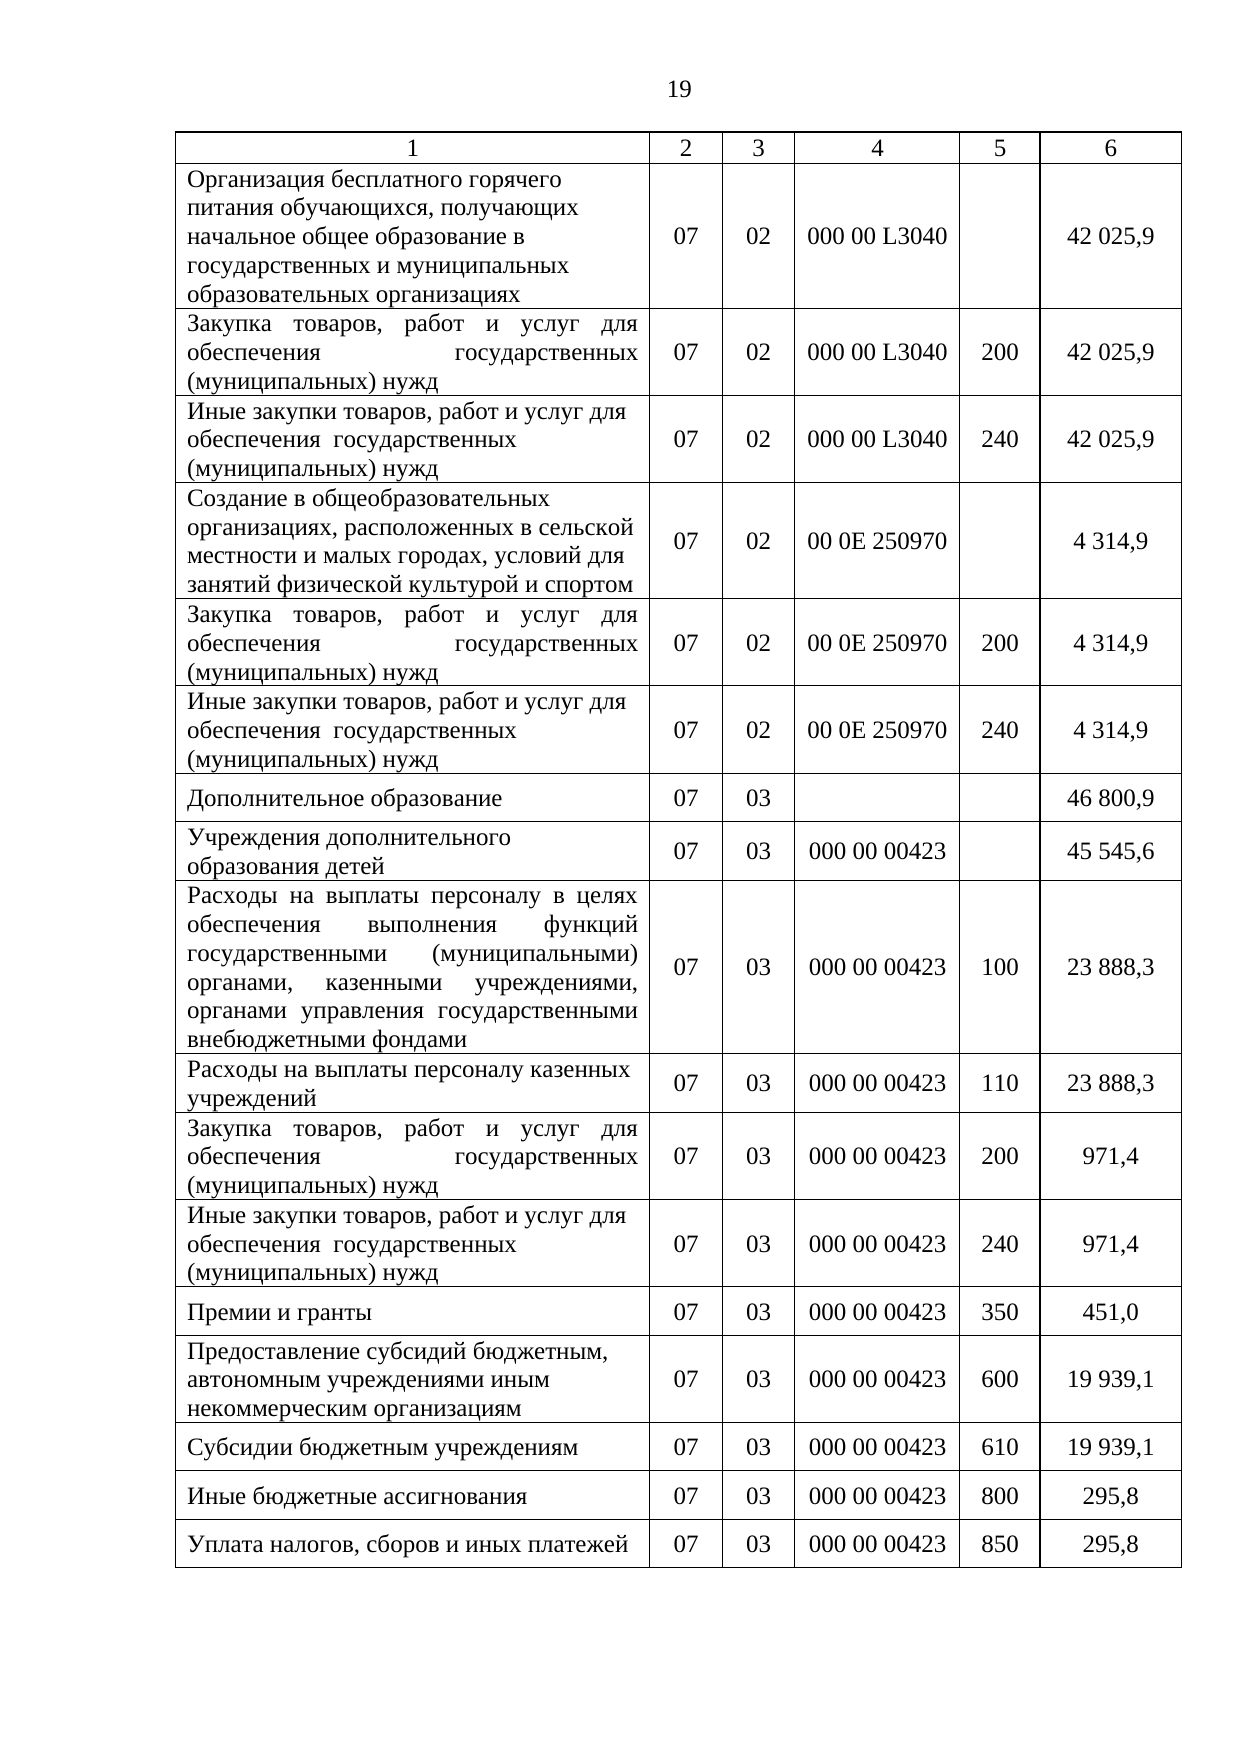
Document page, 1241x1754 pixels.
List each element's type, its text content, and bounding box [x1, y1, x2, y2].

table_cell 350 [960, 1287, 1039, 1335]
table_cell Иные закупки товаров, работ и услуг для обеспечения государственных (муниципальных) нужд [176, 686, 649, 773]
table_cell 971,4 [1041, 1113, 1181, 1199]
table_cell 02 [723, 599, 794, 685]
table_cell 07 [650, 483, 722, 598]
table_cell 850 [960, 1520, 1039, 1567]
table_cell 03 [723, 1113, 794, 1199]
table_cell 02 [723, 396, 794, 482]
table_cell 03 [723, 1336, 794, 1422]
table_cell 02 [723, 483, 794, 598]
table_header 5 [960, 133, 1039, 163]
table_cell 07 [650, 822, 722, 879]
table_cell 000 00 L3040 [795, 396, 959, 482]
table_cell 451,0 [1041, 1287, 1181, 1335]
table_cell 07 [650, 164, 722, 307]
table_cell Иные закупки товаров, работ и услуг для обеспечения государственных (муниципальных) нужд [176, 1200, 649, 1286]
table_cell Предоставление субсидий бюджетным, автономным учреждениями иным некоммерческим организациям [176, 1336, 649, 1422]
table_cell 45 545,6 [1041, 822, 1181, 879]
table_cell 000 00 L3040 [795, 309, 959, 395]
table_cell 03 [723, 1520, 794, 1567]
table_header 6 [1041, 133, 1181, 163]
table_cell 4 314,9 [1041, 599, 1181, 685]
table_cell 000 00 00423 [795, 822, 959, 879]
table_cell 240 [960, 686, 1039, 773]
table_cell Закупка товаров, работ и услуг для обеспечения государственных (муниципальных) нужд [176, 1113, 649, 1199]
table_cell 07 [650, 1336, 722, 1422]
table_cell Премии и гранты [176, 1287, 649, 1335]
table_cell Закупка товаров, работ и услуг для обеспечения государственных (муниципальных) нужд [176, 599, 649, 685]
table_cell 07 [650, 1054, 722, 1112]
table_cell 4 314,9 [1041, 686, 1181, 773]
table_cell 100 [960, 881, 1039, 1053]
table_cell 07 [650, 774, 722, 821]
table_cell [960, 483, 1039, 598]
table_cell 000 00 00423 [795, 1113, 959, 1199]
table_cell Дополнительное образование [176, 774, 649, 821]
table_cell 07 [650, 1287, 722, 1335]
table_cell 23 888,3 [1041, 881, 1181, 1053]
table_cell 03 [723, 1200, 794, 1286]
table_cell 03 [723, 1423, 794, 1470]
table_cell 295,8 [1041, 1471, 1181, 1519]
table_cell 07 [650, 881, 722, 1053]
table_cell 07 [650, 599, 722, 685]
table_cell 000 00 00423 [795, 1423, 959, 1470]
table_cell 03 [723, 1287, 794, 1335]
table_cell 07 [650, 309, 722, 395]
table_cell 610 [960, 1423, 1039, 1470]
table_cell Создание в общеобразовательных организациях, расположенных в сельской местности и малых городах, условий для занятий физической культурой и спортом [176, 483, 649, 598]
table_cell [960, 164, 1039, 307]
table_cell 03 [723, 881, 794, 1053]
table_cell 07 [650, 1423, 722, 1470]
table_cell 295,8 [1041, 1520, 1181, 1567]
table_cell 02 [723, 309, 794, 395]
table_header 1 [176, 133, 649, 163]
table_cell [960, 822, 1039, 879]
table_cell Учреждения дополнительного образования детей [176, 822, 649, 879]
table_cell Иные бюджетные ассигнования [176, 1471, 649, 1519]
table_cell 07 [650, 1520, 722, 1567]
table_cell 240 [960, 1200, 1039, 1286]
table_cell 000 00 00423 [795, 1054, 959, 1112]
table_cell Иные закупки товаров, работ и услуг для обеспечения государственных (муниципальных) нужд [176, 396, 649, 482]
table_cell 000 00 00423 [795, 1520, 959, 1567]
table_cell 07 [650, 1200, 722, 1286]
table_cell Закупка товаров, работ и услуг для обеспечения государственных (муниципальных) нужд [176, 309, 649, 395]
table_cell 03 [723, 774, 794, 821]
table_cell 600 [960, 1336, 1039, 1422]
table_cell Расходы на выплаты персоналу в целях обеспечения выполнения функций государственными (муниципальными) органами, казенными учреждениями, органами управления государственными внебюджетными фондами [176, 881, 649, 1053]
table_cell 000 00 00423 [795, 1287, 959, 1335]
table_cell 02 [723, 686, 794, 773]
table_cell Субсидии бюджетным учреждениям [176, 1423, 649, 1470]
table_cell 02 [723, 164, 794, 307]
table_cell 200 [960, 1113, 1039, 1199]
table_header 4 [795, 133, 959, 163]
table_cell 07 [650, 686, 722, 773]
table_cell 46 800,9 [1041, 774, 1181, 821]
table_cell 42 025,9 [1041, 396, 1181, 482]
table_cell 971,4 [1041, 1200, 1181, 1286]
table_cell Уплата налогов, сборов и иных платежей [176, 1520, 649, 1567]
table_cell 03 [723, 1054, 794, 1112]
table_cell 19 939,1 [1041, 1336, 1181, 1422]
table_cell Организация бесплатного горячего питания обучающихся, получающих начальное общее образование в государственных и муниципальных образовательных организациях [176, 164, 649, 307]
table_cell 00 0E 250970 [795, 686, 959, 773]
table_cell 00 0E 250970 [795, 483, 959, 598]
table_cell 03 [723, 822, 794, 879]
table_cell 19 939,1 [1041, 1423, 1181, 1470]
table_header 3 [723, 133, 794, 163]
table_cell Расходы на выплаты персоналу казенных учреждений [176, 1054, 649, 1112]
table_header 2 [650, 133, 722, 163]
table_cell 800 [960, 1471, 1039, 1519]
table_cell 07 [650, 1113, 722, 1199]
table_cell 240 [960, 396, 1039, 482]
table_cell 07 [650, 396, 722, 482]
table_cell 000 00 00423 [795, 1336, 959, 1422]
table_cell [960, 774, 1039, 821]
table_cell 000 00 00423 [795, 1471, 959, 1519]
table_cell 4 314,9 [1041, 483, 1181, 598]
table_cell 000 00 00423 [795, 881, 959, 1053]
table_cell 200 [960, 309, 1039, 395]
table_cell 00 0E 250970 [795, 599, 959, 685]
table_cell 42 025,9 [1041, 309, 1181, 395]
table_cell 23 888,3 [1041, 1054, 1181, 1112]
table_cell 000 00 00423 [795, 1200, 959, 1286]
table_cell 03 [723, 1471, 794, 1519]
table_cell [795, 774, 959, 821]
table_cell 42 025,9 [1041, 164, 1181, 307]
table_cell 200 [960, 599, 1039, 685]
table_cell 07 [650, 1471, 722, 1519]
table_cell 110 [960, 1054, 1039, 1112]
table_cell 000 00 L3040 [795, 164, 959, 307]
